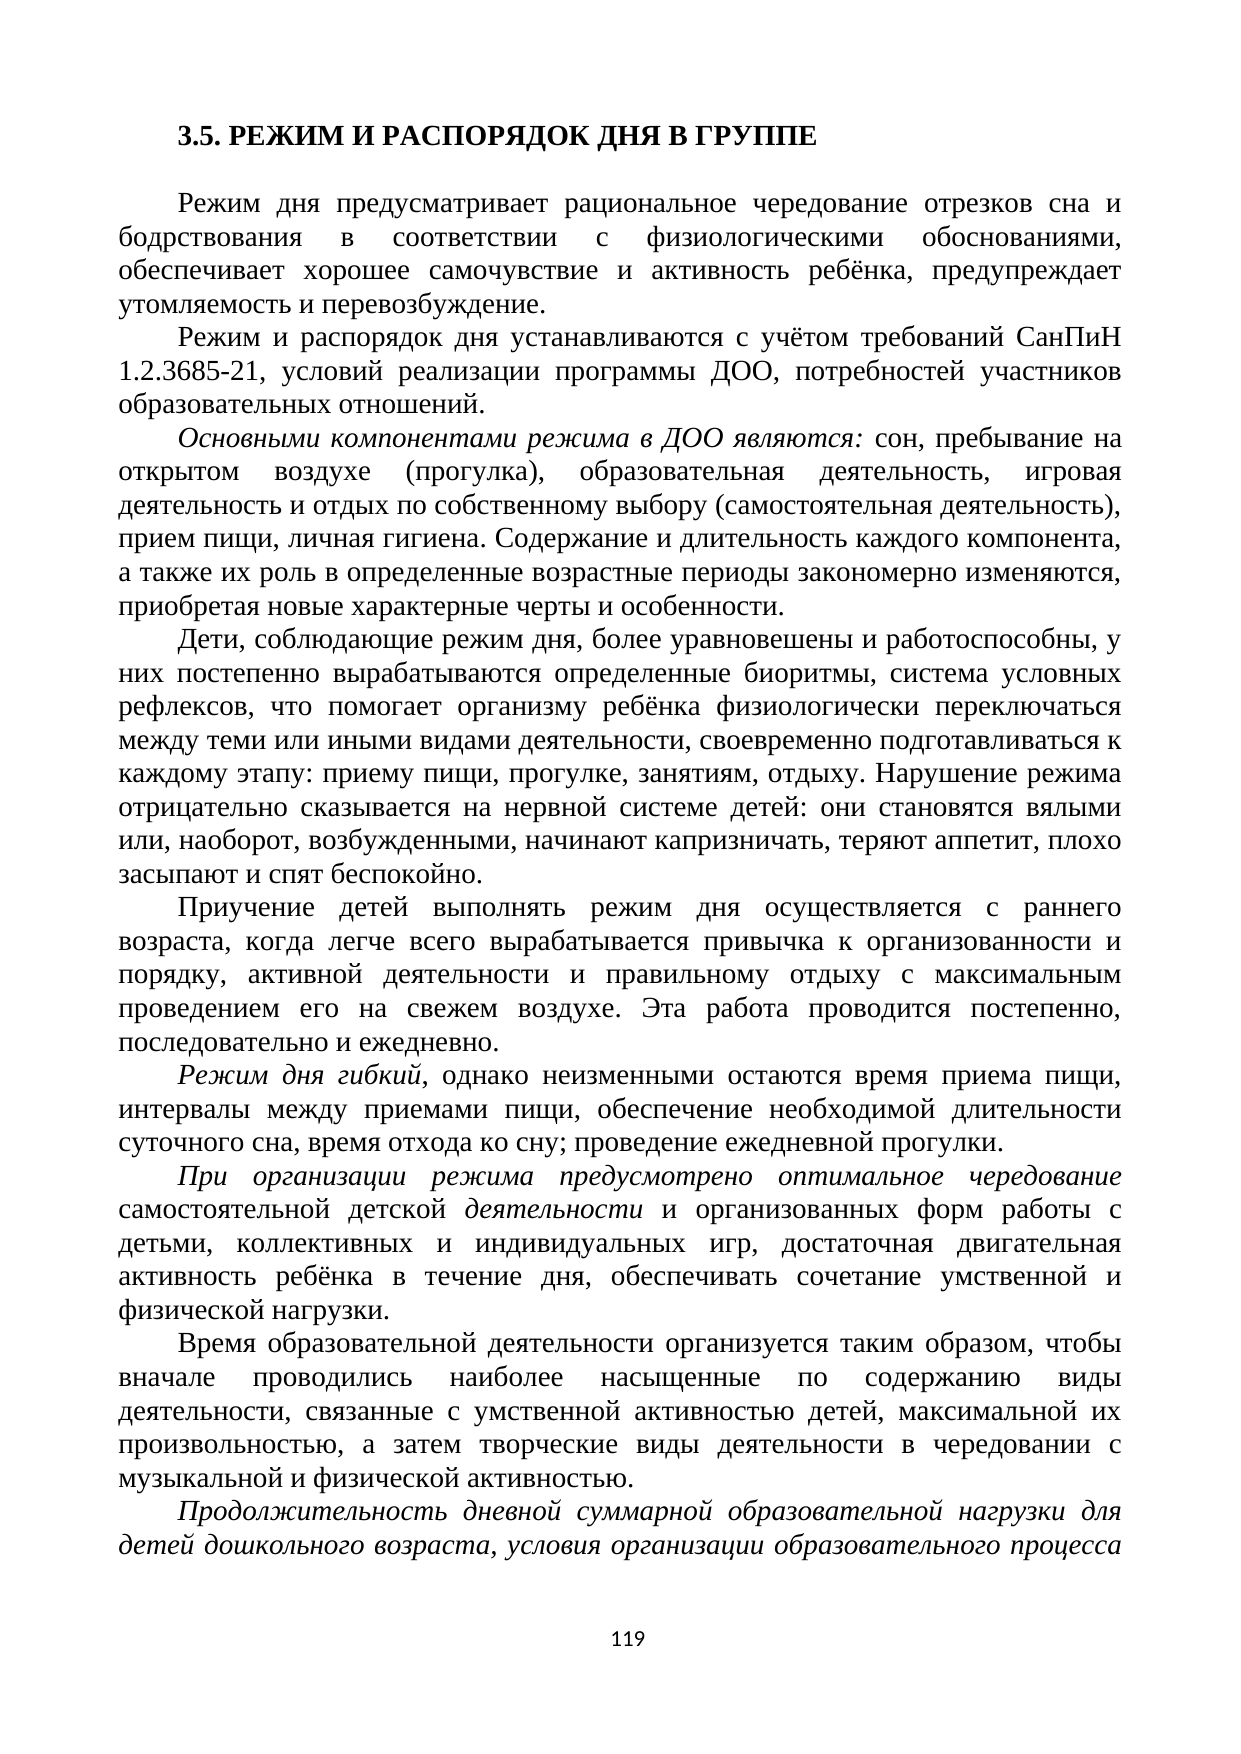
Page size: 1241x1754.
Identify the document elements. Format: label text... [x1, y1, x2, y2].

text Дети, соблюдающие режим дня, более уравновешены и работоспособны, у них постепенно вырабатываются определенные биоритмы, система условных рефлексов, что помогает организму ребёнка физиологически переключаться между теми или иными видами деятельности, своевременно подготавливаться к каждому этапу: приему пищи, прогулке, занятиям, отдыху. Нарушение режима отрицательно сказывается на нервной системе детей: они становятся вялыми или, наоборот, возбужденными, начинают капризничать, теряют аппетит, плохо засыпают и спят беспокойно. [118, 621, 1122, 889]
text Основными компонентами режима в ДОО являются: сон, пребывание на открытом воздухе (прогулка), образовательная деятельность, игровая деятельность и отдых по собственному выбору (самостоятельная деятельность), прием пищи, личная гигиена. Содержание и длительность каждого компонента, а также их роль в определенные возрастные периоды закономерно изменяются, приобретая новые характерные черты и особенности. [118, 420, 1122, 621]
text Режим и распорядок дня устанавливаются с учётом требований СанПиН 1.2.3685-21, условий реализации программы ДОО, потребностей участников образовательных отношений. [118, 319, 1122, 420]
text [118, 1493, 1122, 1560]
text Режим дня предусматривает рациональное чередование отрезков сна и бодрствования в соответствии с физиологическими обоснованиями, обеспечивает хорошее самочувствие и активность ребёнка, предупреждает утомляемость и перевозбуждение. [118, 185, 1122, 319]
text 3.5. РЕЖИМ И РАСПОРЯДОК ДНЯ В ГРУППЕ [118, 118, 1122, 152]
text При организации режима предусмотрено оптимальное чередование самостоятельной детской деятельности и организованных форм работы с детьми, коллективных и индивидуальных игр, достаточная двигательная активность ребёнка в течение дня, обеспечивать сочетание умственной и физической нагрузки. [118, 1158, 1122, 1326]
text Время образовательной деятельности организуется таким образом, чтобы вначале проводились наиболее насыщенные по содержанию виды деятельности, связанные с умственной активностью детей, максимальной их произвольностью, а затем творческие виды деятельности в чередовании с музыкальной и физической активностью. [118, 1326, 1122, 1493]
text Приучение детей выполнять режим дня осуществляется с раннего возраста, когда легче всего вырабатывается привычка к организованности и порядку, активной деятельности и правильному отдыху с максимальным проведением его на свежем воздухе. Эта работа проводится постепенно, последовательно и ежедневно. [118, 889, 1122, 1057]
text Режим дня гибкий, однако неизменными остаются время приема пищи, интервалы между приемами пищи, обеспечение необходимой длительности суточного сна, время отхода ко сну; проведение ежедневной прогулки. [118, 1057, 1122, 1158]
